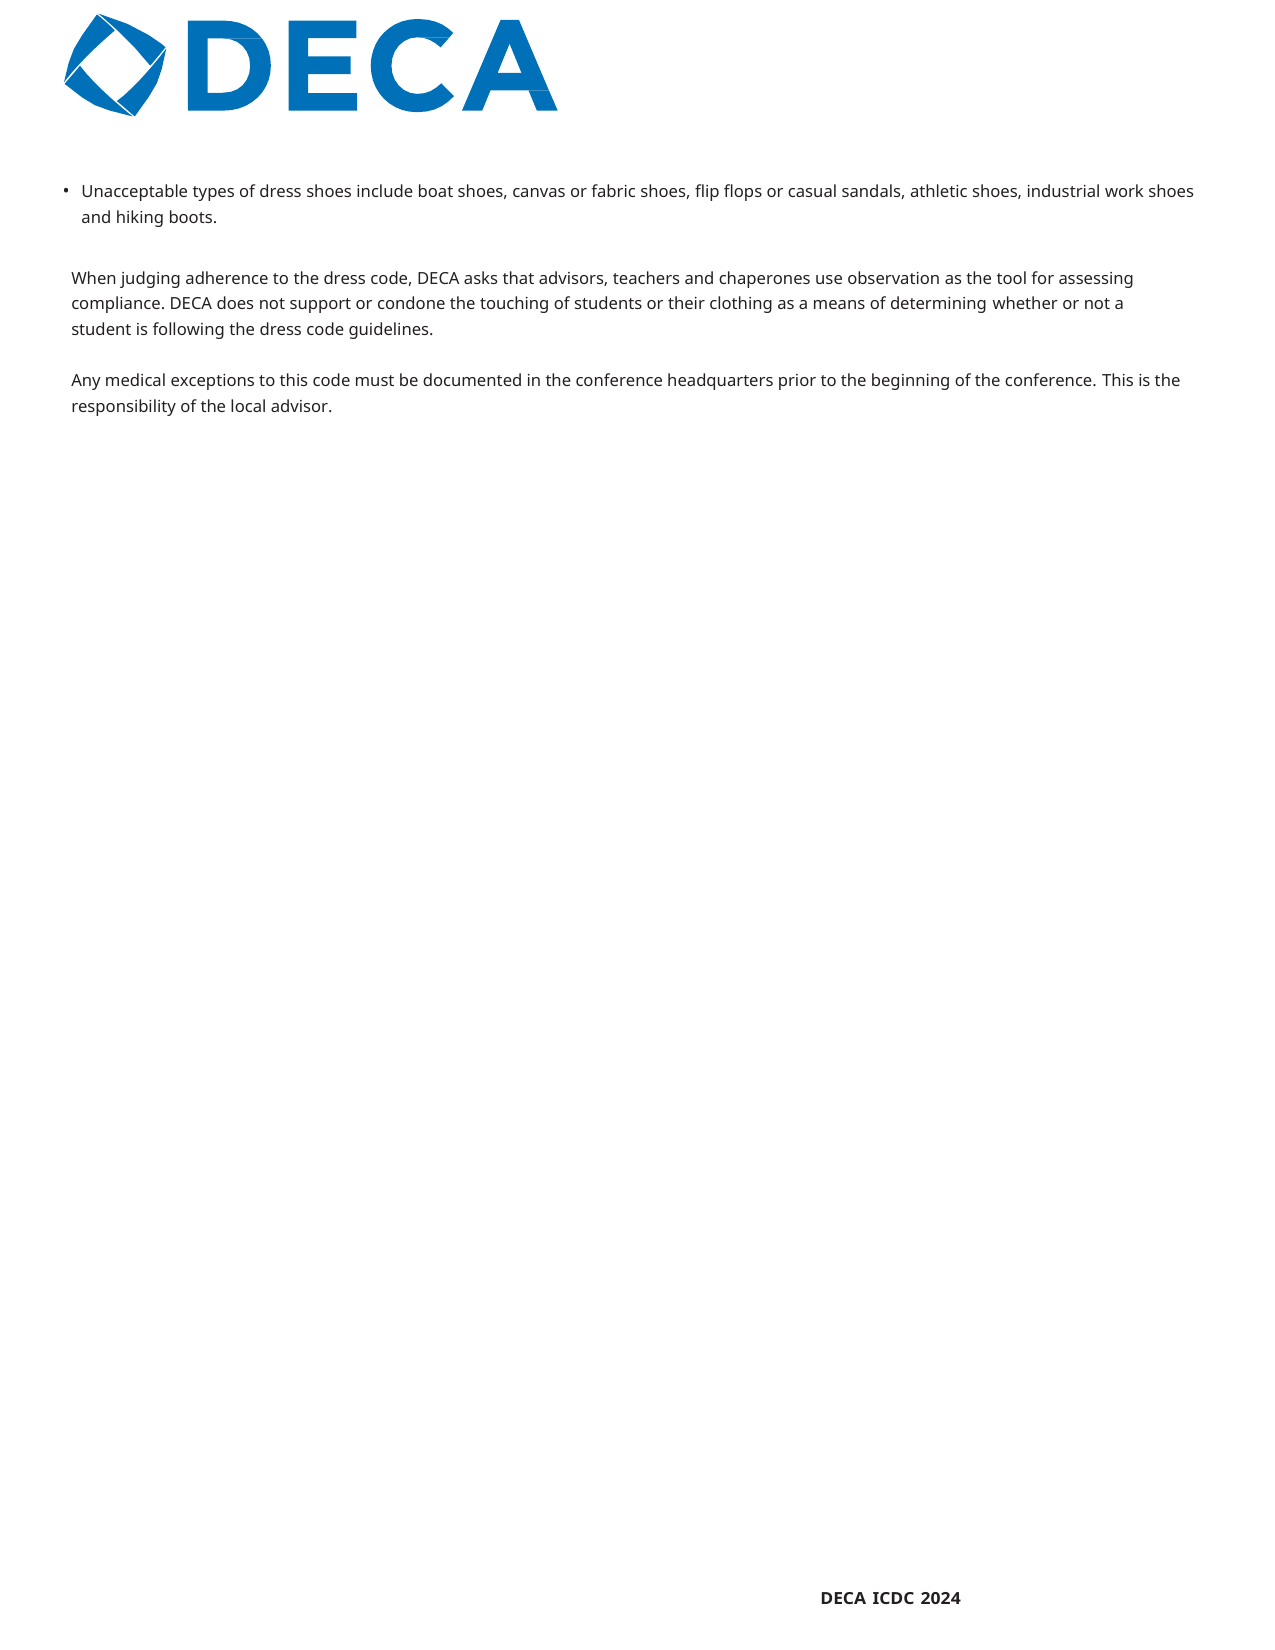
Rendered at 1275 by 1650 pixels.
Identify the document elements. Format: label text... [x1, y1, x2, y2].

text When judging adherence to the dress code, DECA asks that advisors, teachers and chaperones use observation as the tool for assessing compliance. DECA does not support or condone the touching of students or their clothing as a means of determining whether or not a student is following the dress code guidelines. [71, 266, 1173, 340]
list Unacceptable types of dress shoes include boat shoes, canvas or fabric shoes, flip flops or casual sandals, athletic shoes, industrial work shoes and hiking boots. [62, 177, 1211, 228]
text Any medical exceptions to this code must be documented in the conference headquarters prior to the beginning of the conference. This is the responsibility of the local advisor. [71, 369, 1204, 417]
